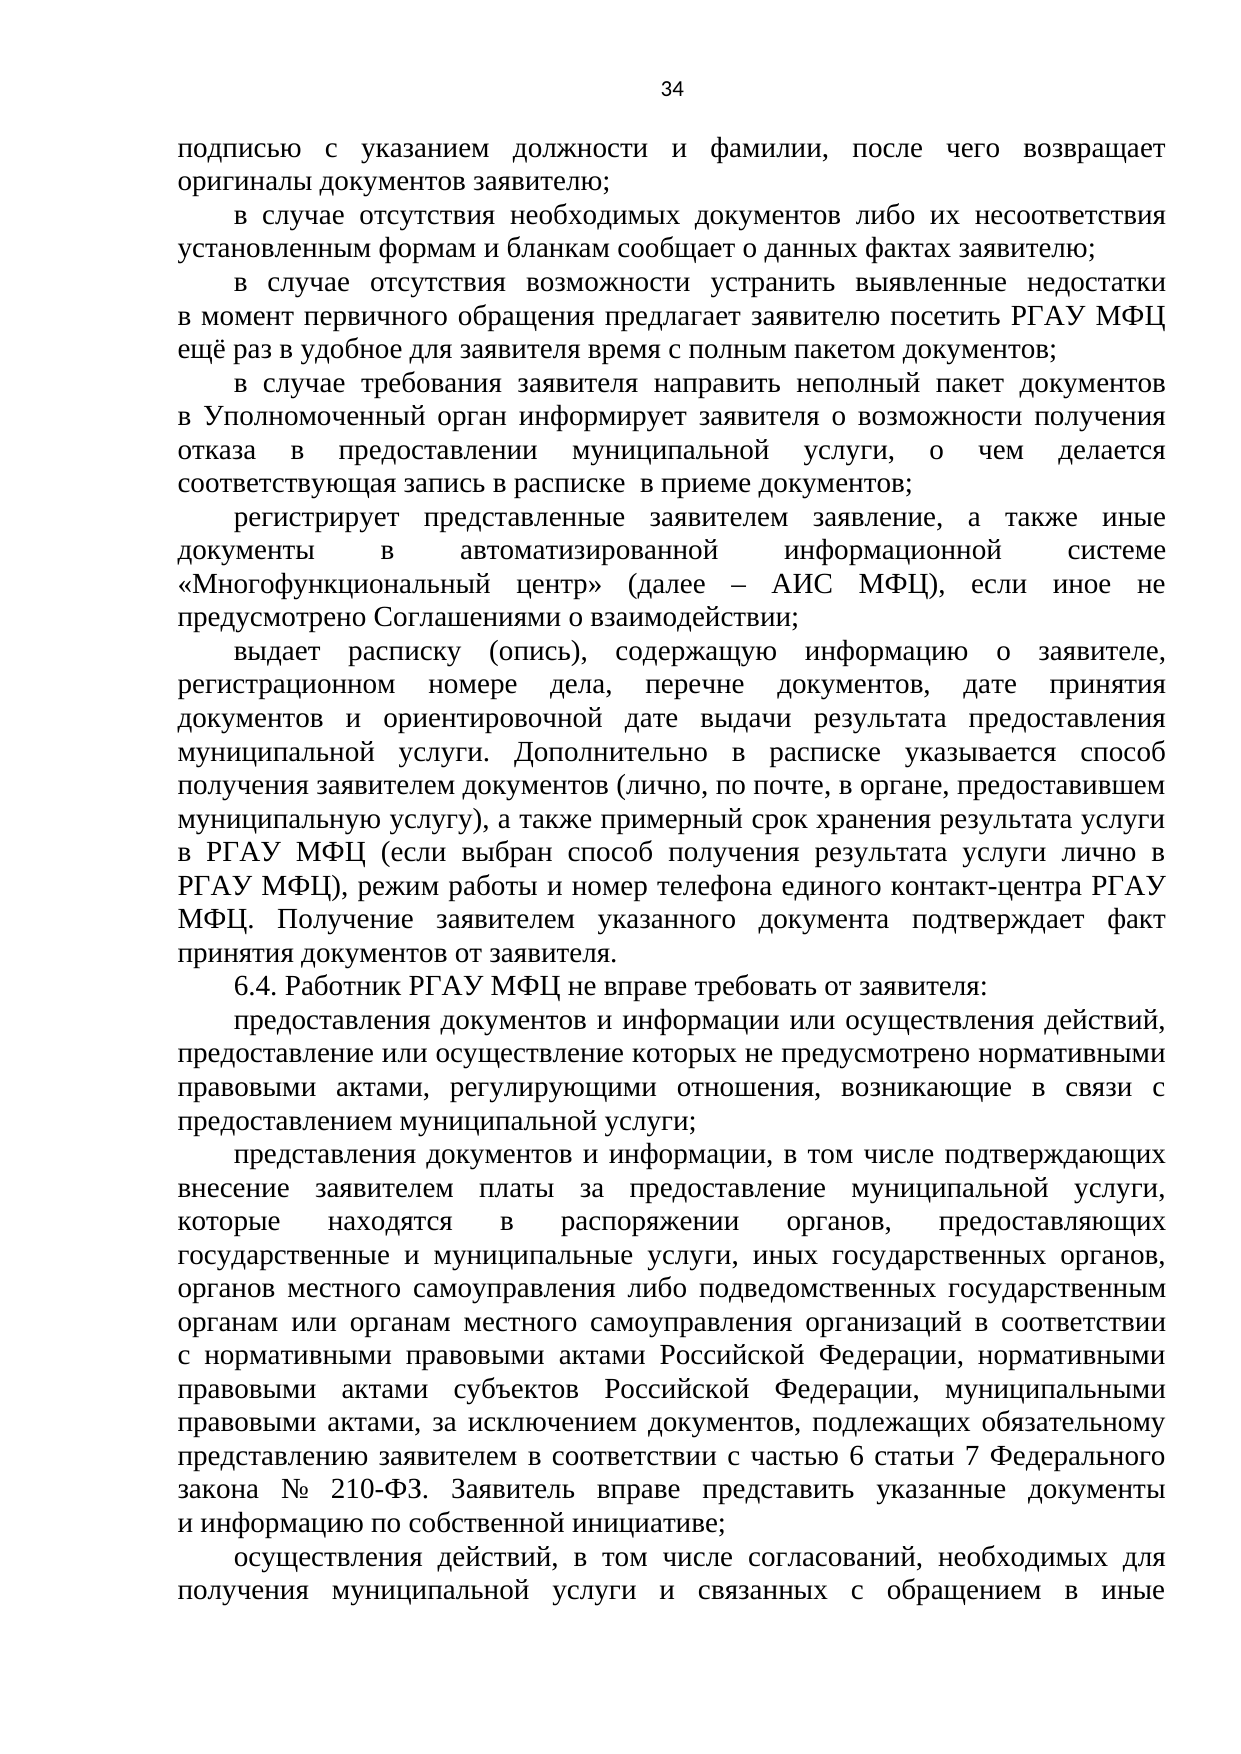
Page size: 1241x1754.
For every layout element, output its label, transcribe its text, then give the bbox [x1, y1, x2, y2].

text представления документов и информации, в том числе подтверждающих внесение заявителем платы за предоставление муниципальной услуги, которые находятся в распоряжении органов, предоставляющих государственные и муниципальные услуги, иных государственных органов, органов местного самоуправления либо подведомственных государственным органам или органам местного самоуправления организаций в соответствии с нормативными правовыми актами Российской Федерации, нормативными правовыми актами субъектов Российской Федерации, муниципальными правовыми актами, за исключением документов, подлежащих обязательному представлению заявителем в соответствии с частью 6 статьи 7 Федерального закона № 210-ФЗ. Заявитель вправе представить указанные документы и информацию по собственной инициативе; [177, 1136, 1167, 1539]
text 6.4. Работник РГАУ МФЦ не вправе требовать от заявителя: [177, 968, 1167, 1002]
text в случае отсутствия необходимых документов либо их несоответствия установленным формам и бланкам сообщает о данных фактах заявителю; [177, 197, 1167, 264]
text выдает расписку (опись), содержащую информацию о заявителе, регистрационном номере дела, перечне документов, дате принятия документов и ориентировочной дате выдачи результата предоставления муниципальной услуги. Дополнительно в расписке указывается способ получения заявителем документов (лично, по почте, в органе, предоставившем муниципальную услугу), а также примерный срок хранения результата услуги в РГАУ МФЦ (если выбран способ получения результата услуги лично в РГАУ МФЦ), режим работы и номер телефона единого контакт-центра РГАУ МФЦ. Получение заявителем указанного документа подтверждает факт принятия документов от заявителя. [177, 633, 1167, 968]
text регистрирует представленные заявителем заявление, а также иные документы в автоматизированной информационной системе «Многофункциональный центр» (далее – АИС МФЦ), если иное не предусмотрено Соглашениями о взаимодействии; [177, 499, 1167, 633]
text в случае требования заявителя направить неполный пакет документов в Уполномоченный орган информирует заявителя о возможности получения отказа в предоставлении муниципальной услуги, о чем делается соответствующая запись в расписке в приеме документов; [177, 365, 1167, 499]
text в случае отсутствия возможности устранить выявленные недостатки в момент первичного обращения предлагает заявителю посетить РГАУ МФЦ ещё раз в удобное для заявителя время с полным пакетом документов; [177, 264, 1167, 365]
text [177, 1539, 1167, 1606]
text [177, 130, 1167, 197]
text предоставления документов и информации или осуществления действий, предоставление или осуществление которых не предусмотрено нормативными правовыми актами, регулирующими отношения, возникающие в связи с предоставлением муниципальной услуги; [177, 1002, 1167, 1136]
